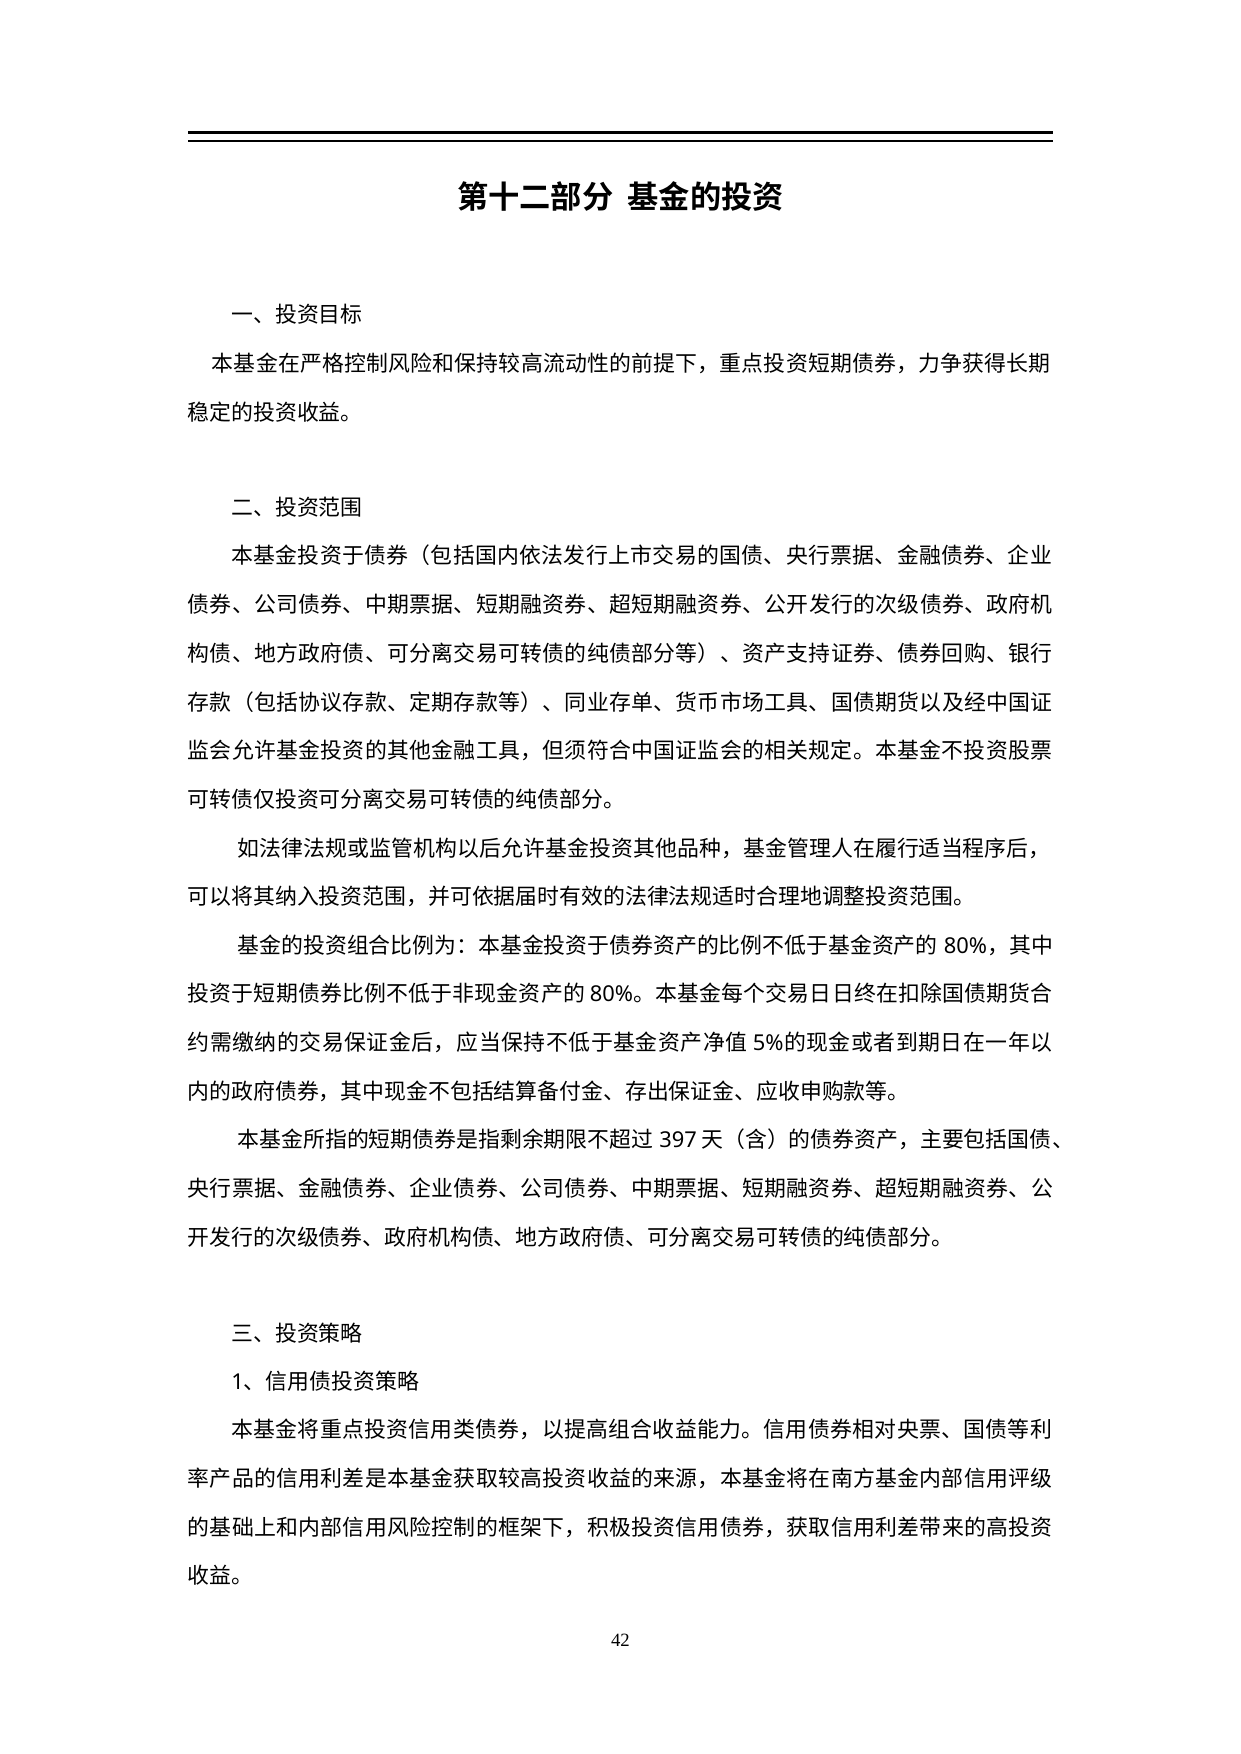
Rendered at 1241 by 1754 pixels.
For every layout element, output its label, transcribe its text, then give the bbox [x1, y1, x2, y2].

text 本基金将重点投资信用类债券，以提高组合收益能力。信用债券相对央票、国债等利率产品的信用利差是本基金获取较高投资收益的来源，本基金将在南方基金内部信用评级的基础上和内部信用风险控制的框架下，积极投资信用债券，获取信用利差带来的高投资收益。 [187, 1412, 1053, 1591]
text 本基金投资于债券（包括国内依法发行上市交易的国债、央行票据、金融债券、企业债券、公司债券、中期票据、短期融资券、超短期融资券、公开发行的次级债券、政府机构债、地方政府债、可分离交易可转债的纯债部分等）、资产支持证券、债券回购、银行存款（包括协议存款、定期存款等）、同业存单、货币市场工具、国债期货以及经中国证监会允许基金投资的其他金融工具，但须符合中国证监会的相关规定。本基金不投资股票，可转债仅投资可分离交易可转债的纯债部分。 [187, 538, 1053, 814]
text 二、投资范围 [187, 490, 1053, 522]
subtitle 第十二部分 基金的投资 [187, 162, 1053, 227]
text 一、投资目标 [187, 297, 1053, 329]
text 三、投资策略 [187, 1315, 1053, 1348]
text 基金的投资组合比例为：本基金投资于债券资产的比例不低于基金资产的80%，其中投资于短期债券比例不低于非现金资产的80%。本基金每个交易日日终在扣除国债期货合约需缴纳的交易保证金后，应当保持不低于基金资产净值5%的现金或者到期日在一年以内的政府债券，其中现金不包括结算备付金、存出保证金、应收申购款等。 [187, 927, 1053, 1106]
text 本基金在严格控制风险和保持较高流动性的前提下，重点投资短期债券，力争获得长期稳定的投资收益。 [187, 345, 1053, 427]
text 1、信用债投资策略 [187, 1363, 1053, 1396]
text 本基金所指的短期债券是指剩余期限不超过397天（含）的债券资产，主要包括国债、央行票据、金融债券、企业债券、公司债券、中期票据、短期融资券、超短期融资券、公开发行的次级债券、政府机构债、地方政府债、可分离交易可转债的纯债部分。 [187, 1122, 1053, 1252]
text 如法律法规或监管机构以后允许基金投资其他品种，基金管理人在履行适当程序后，可以将其纳入投资范围，并可依据届时有效的法律法规适时合理地调整投资范围。 [187, 830, 1053, 911]
